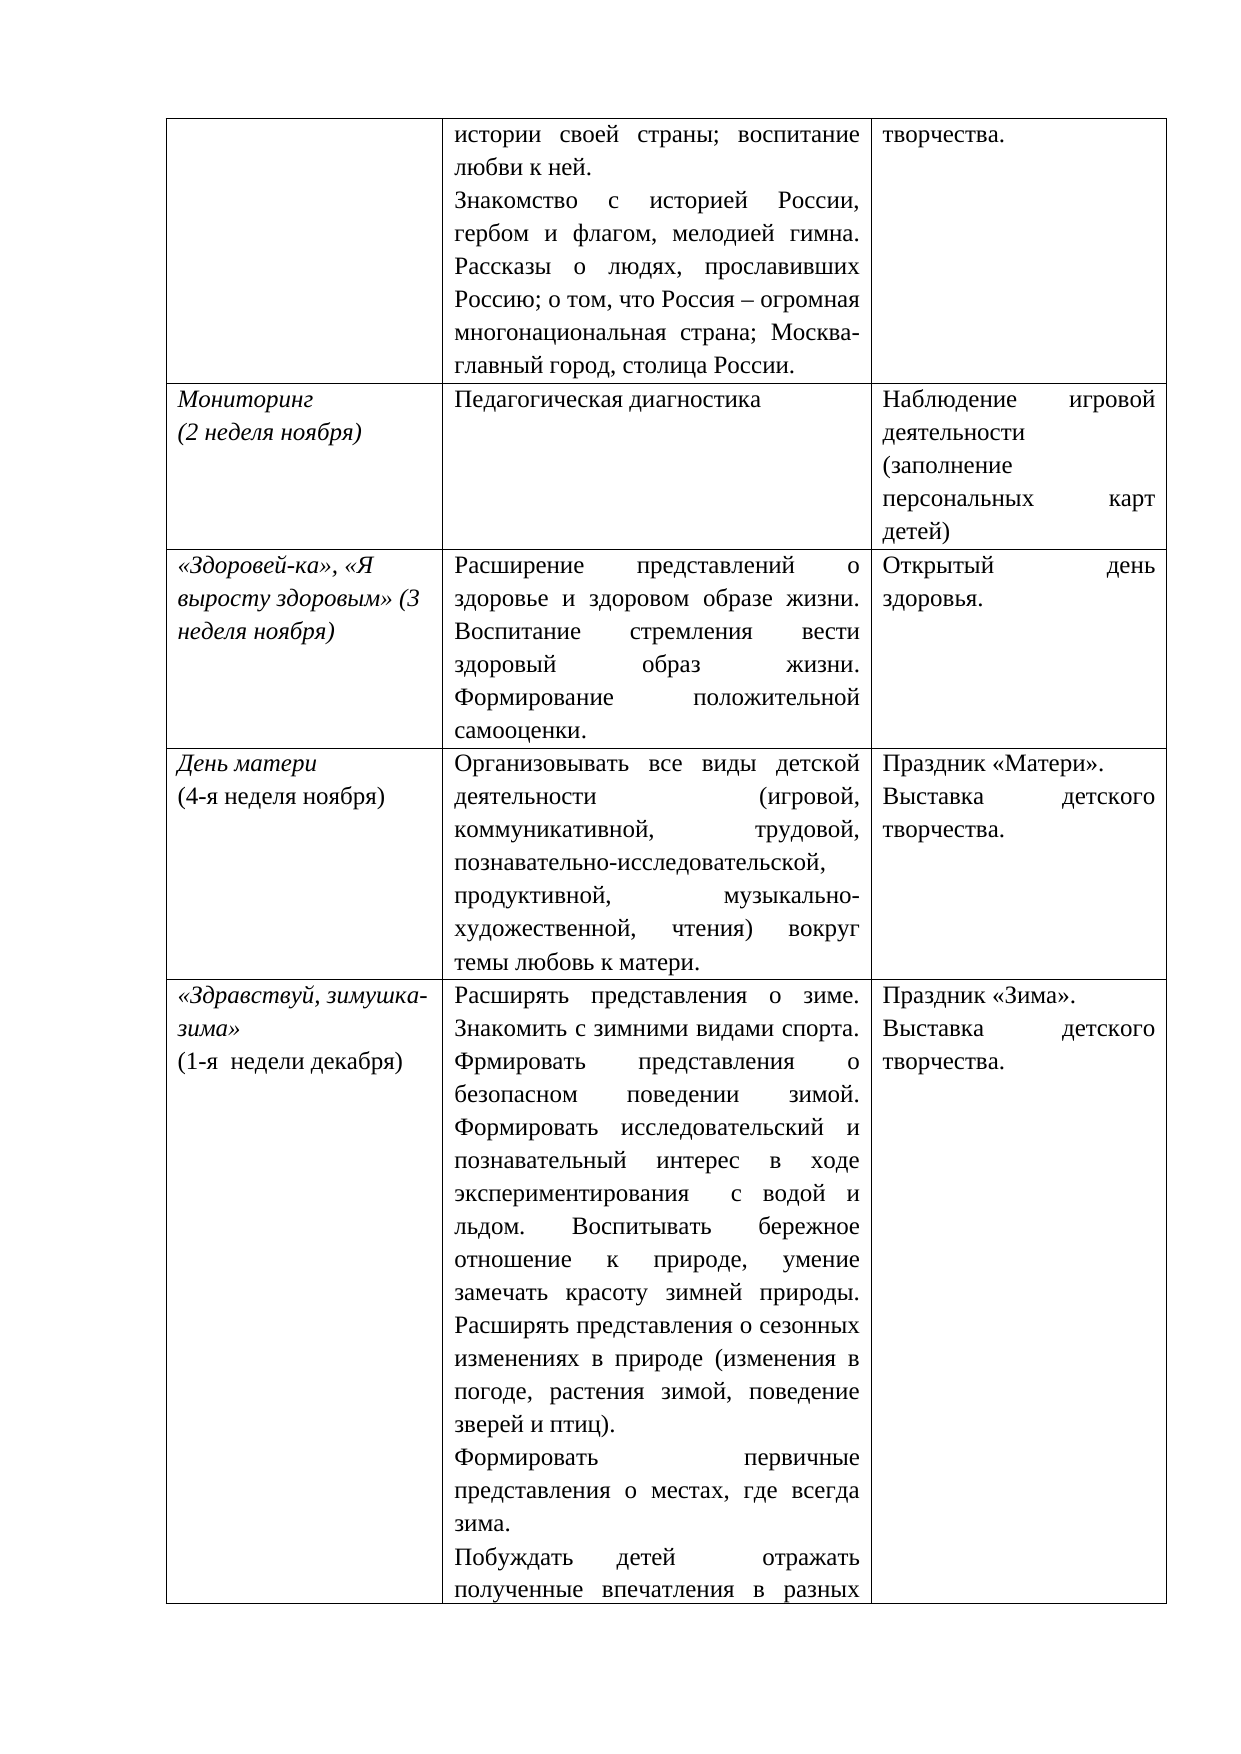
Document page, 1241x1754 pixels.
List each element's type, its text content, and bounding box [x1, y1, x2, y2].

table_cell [872, 980, 1166, 1603]
table_cell Праздник «Матери». Выставка детского творчества. [872, 749, 1166, 979]
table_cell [872, 119, 1166, 383]
table_cell Расширение представлений о здоровье и здоровом образе жизни. Воспитание стремления вести здоровый образ жизни. Формирование положительной самооценки. [443, 550, 871, 747]
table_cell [167, 119, 442, 383]
table_cell Наблюдение игровой деятельности (заполнение персональных карт детей) [872, 384, 1166, 549]
table_cell Открытый день здоровья. [872, 550, 1166, 747]
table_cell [443, 980, 871, 1603]
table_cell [167, 980, 442, 1603]
table_cell Организовывать все виды детской деятельности (игровой, коммуникативной, трудовой, познавательно-исследовательской, продуктивной, музыкально-художественной, чтения) вокруг темы любовь к матери. [443, 749, 871, 979]
table_cell «Здоровей-ка», «Я выросту здоровым» (3 неделя ноября) [167, 550, 442, 747]
table_cell Мониторинг (2 неделя ноября) [167, 384, 442, 549]
table_cell День матери (4-я неделя ноября) [167, 749, 442, 979]
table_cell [443, 119, 871, 383]
table_cell Педагогическая диагностика [443, 384, 871, 549]
